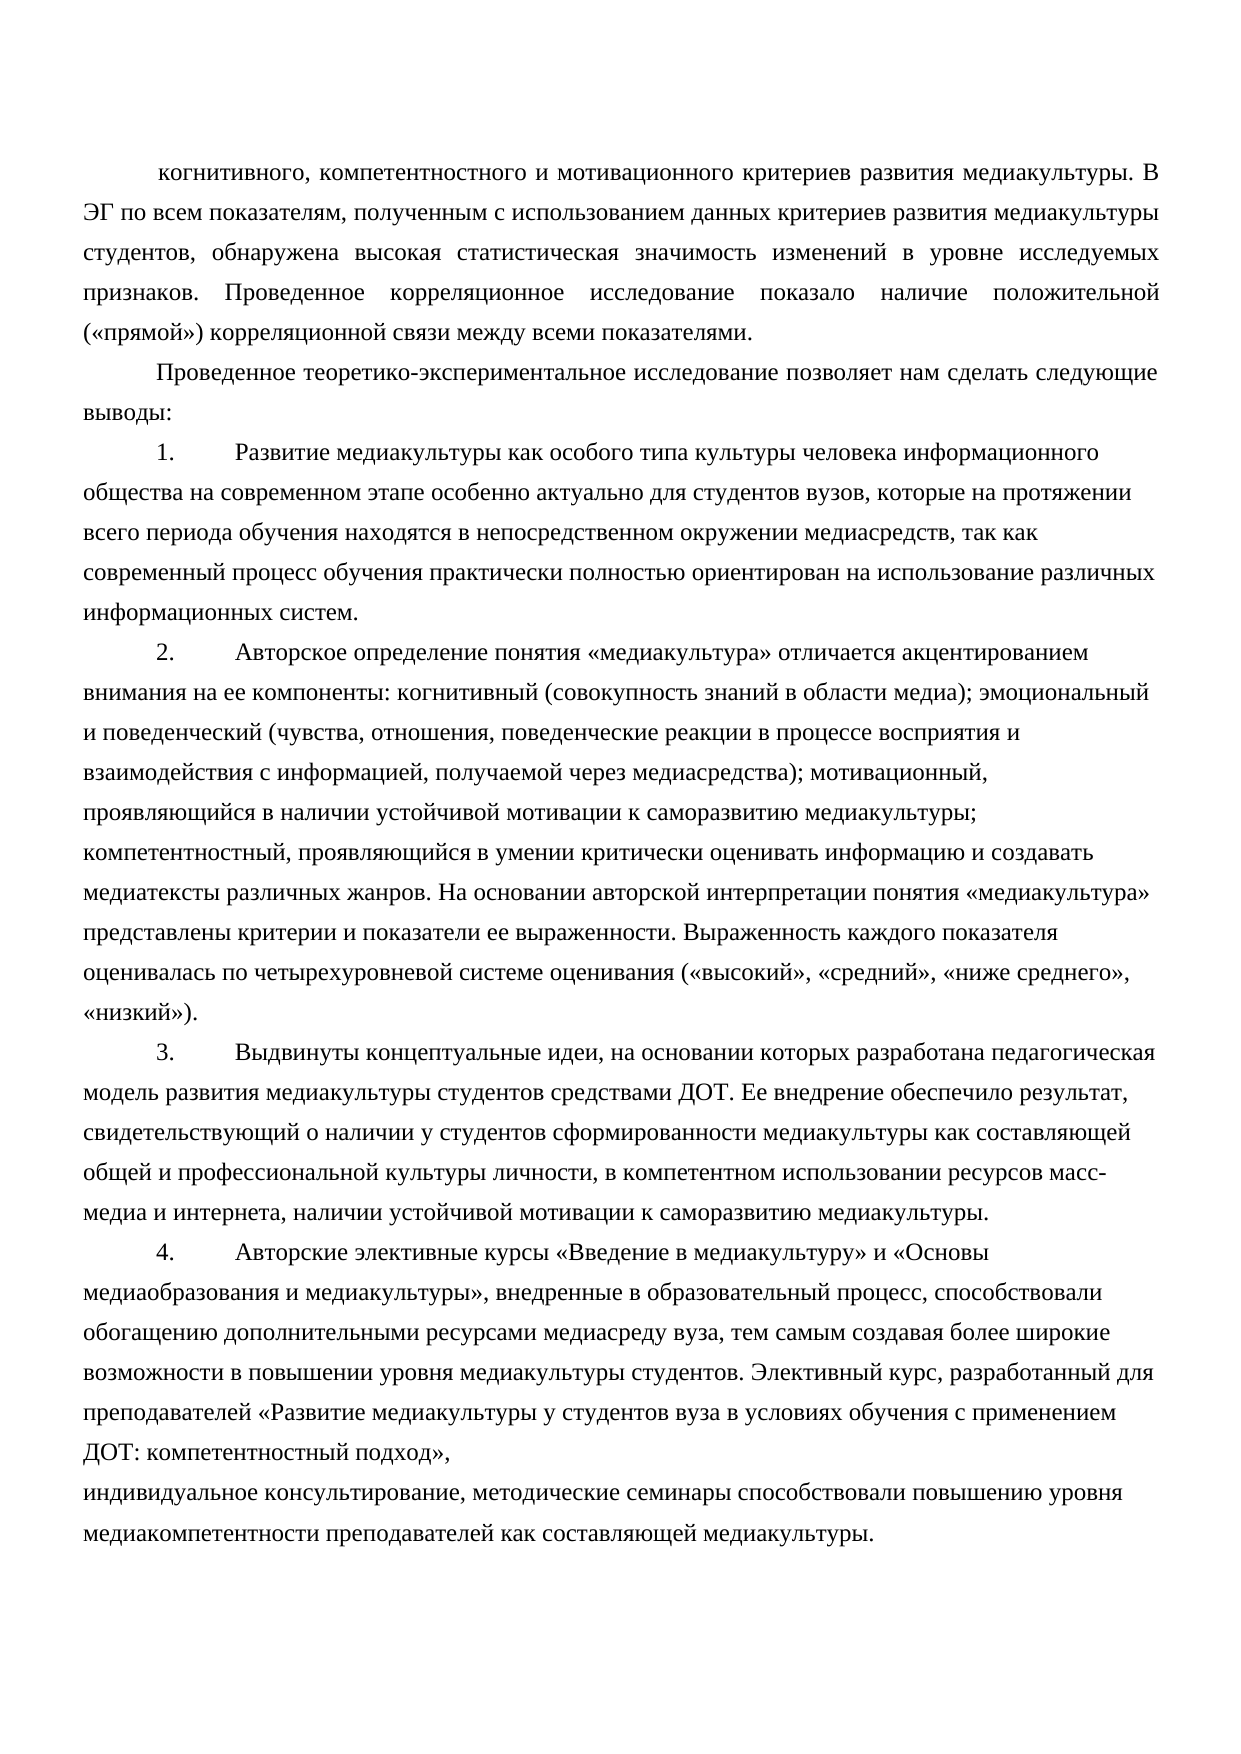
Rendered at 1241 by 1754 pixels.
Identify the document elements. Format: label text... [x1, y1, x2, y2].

text индивидуальное консультирование, методические семинары способствовали повышению уровня медиакомпетентности преподавателей как составляющей медиакультуры. [83, 1468, 1131, 1549]
list Авторское определение понятия «медиакультура» отличается акцентированием внимания на ее компоненты: когнитивный (совокупность знаний в области медиа); эмоциональный и поведенческий (чувства, отношения, поведенческие реакции в процессе восприятия и взаимодействия с информацией, получаемой через медиасредства); мотивационный, проявляющийся в наличии устойчивой мотивации к саморазвитию медиакультуры; компетентностный, проявляющийся в умении критически оценивать информацию и создавать медиатексты различных жанров. На основании авторской интерпретации понятия «медиакультура» представлены критерии и показатели ее выраженности. Выраженность каждого показателя оценивалась по четырехуровневой системе оценивания («высокий», «средний», «ниже среднего», «низкий»). [83, 628, 1158, 1028]
list Развитие медиакультуры как особого типа культуры человека информационного общества на современном этапе особенно актуально для студентов вузов, которые на протяжении всего периода обучения находятся в непосредственном окружении медиасредств, так как современный процесс обучения практически полностью ориентирован на использование различных информационных систем. [83, 428, 1158, 628]
text Проведенное теоретико-экспериментальное исследование позволяет нам сделать следующие выводы: [83, 348, 1158, 428]
list Выдвинуты концептуальные идеи, на основании которых разработана педагогическая модель развития медиакультуры студентов средствами ДОТ. Ее внедрение обеспечило результат, свидетельствующий о наличии у студентов сформированности медиакультуры как составляющей общей и профессиональной культуры личности, в компетентном использовании ресурсов масс-медиа и интернета, наличии устойчивой мотивации к саморазвитию медиакультуры. [83, 1028, 1158, 1228]
text когнитивного, компетентностного и мотивационного критериев развития медиакультуры. В ЭГ по всем показателям, полученным с использованием данных критериев развития медиакультуры студентов, обнаружена высокая статистическая значимость изменений в уровне исследуемых признаков. Проведенное корреляционное исследование показало наличие положительной («прямой») корреляционной связи между всеми показателями. [83, 148, 1160, 348]
list Авторские элективные курсы «Введение в медиакультуру» и «Основы медиаобразования и медиакультуры», внедренные в образовательный процесс, способствовали обогащению дополнительными ресурсами медиасреду вуза, тем самым создавая более широкие возможности в повышении уровня медиакультуры студентов. Элективный курс, разработанный для преподавателей «Развитие медиакультуры у студентов вуза в условиях обучения с применением ДОТ: компетентностный подход», [83, 1228, 1158, 1468]
